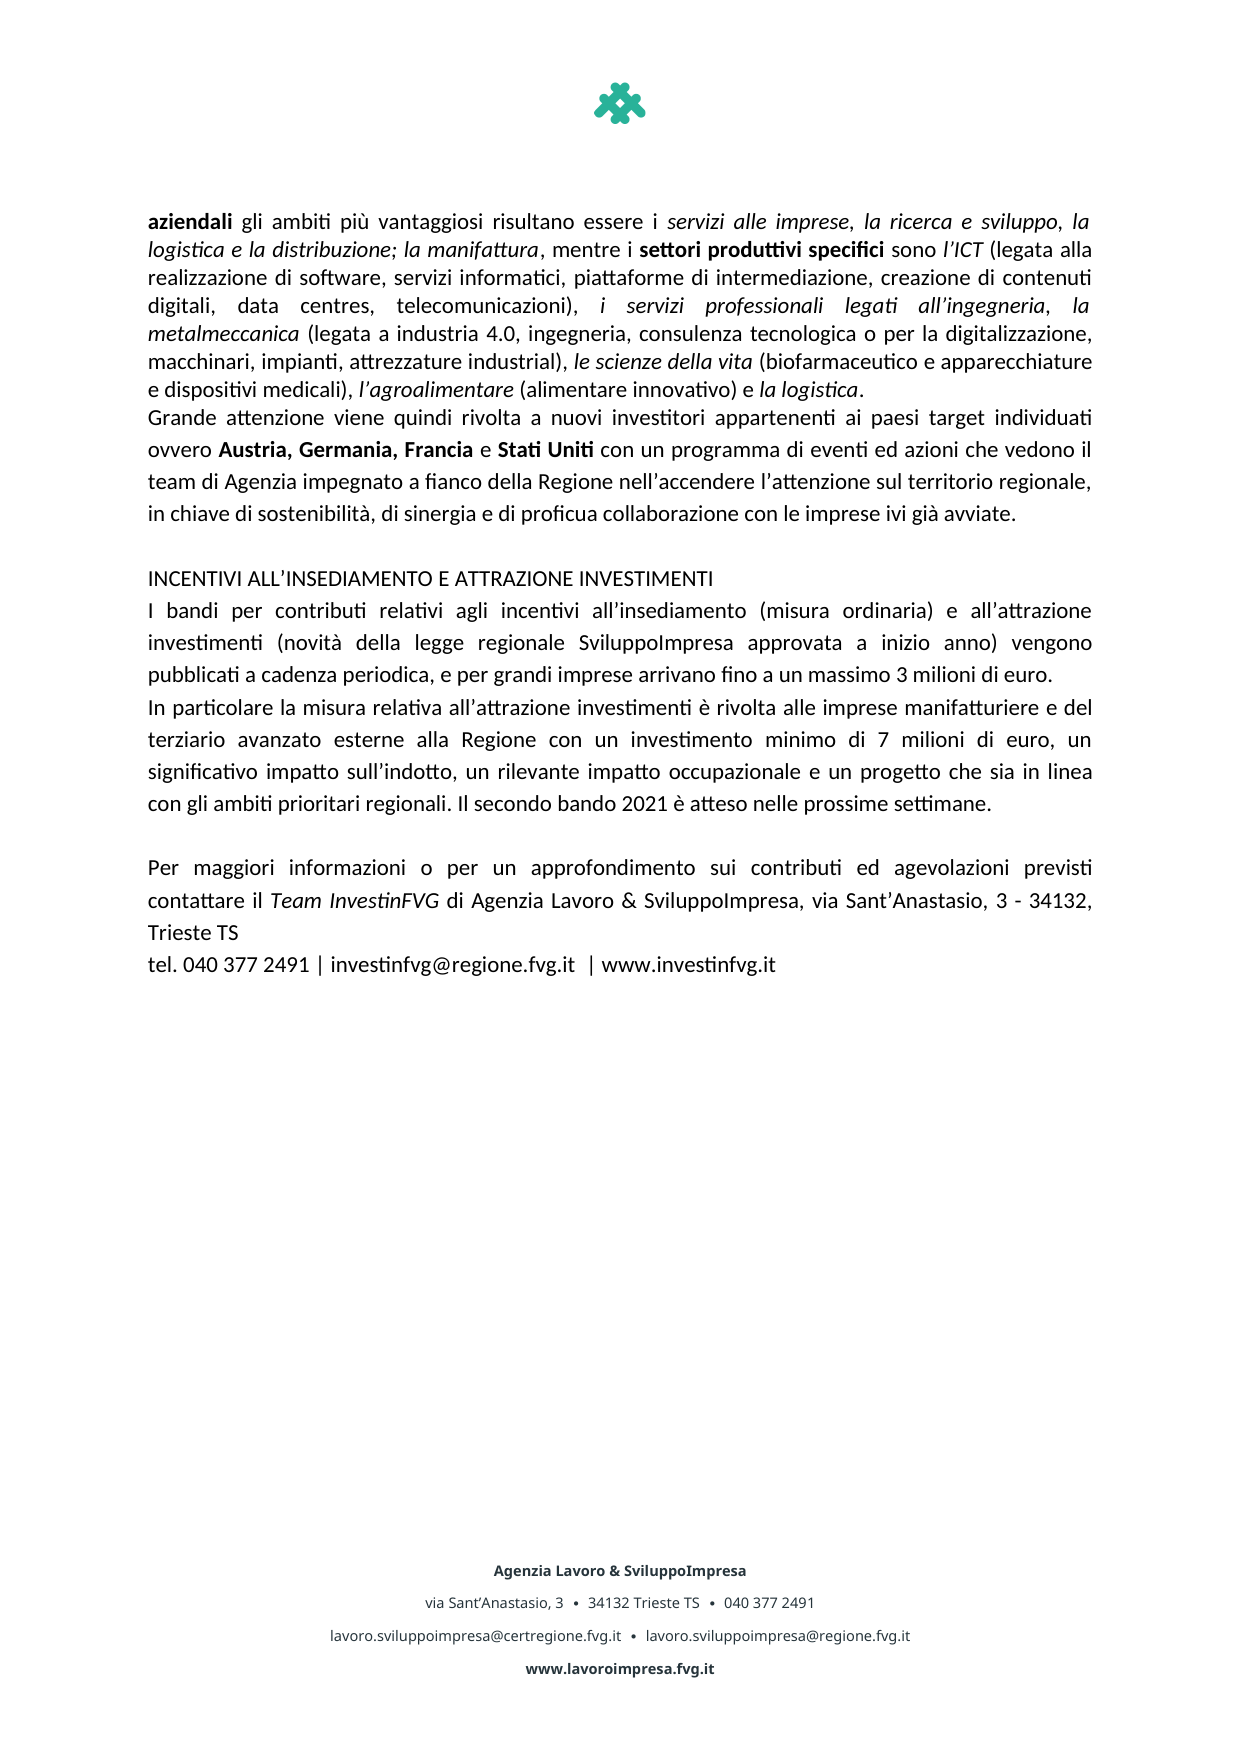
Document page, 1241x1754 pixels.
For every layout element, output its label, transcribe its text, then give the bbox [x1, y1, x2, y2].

picture [594, 0, 646, 136]
text Per maggiori informazioni o per un approfondimento sui contributi ed agevolazioni previsti contattare il Team InvestinFVG di Agenzia Lavoro & SviluppoImpresa, via Sant’Anastasio, 3 - 34132, Trieste TS [148, 853, 1092, 946]
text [148, 207, 1092, 403]
text Grande attenzione viene quindi rivolta a nuovi investitori appartenenti ai paesi target individuati ovvero Austria, Germania, Francia e Stati Uniti con un programma di eventi ed azioni che vedono il team di Agenzia impegnato a fianco della Regione nell’accendere l’attenzione sul territorio regionale, in chiave di sostenibilità, di sinergia e di proficua collaborazione con le imprese ivi già avviate. [148, 403, 1092, 527]
text In particolare la misura relativa all’attrazione investimenti è rivolta alle imprese manifatturiere e del terziario avanzato esterne alla Regione con un investimento minimo di 7 milioni di euro, un significativo impatto sull’indotto, un rilevante impatto occupazionale e un progetto che sia in linea con gli ambiti prioritari regionali. Il secondo bando 2021 è atteso nelle prossime settimane. [148, 693, 1092, 817]
text I bandi per contributi relativi agli incentivi all’insediamento (misura ordinaria) e all’attrazione investimenti (novità della legge regionale SviluppoImpresa approvata a inizio anno) vengono pubblicati a cadenza periodica, e per grandi imprese arrivano fino a un massimo 3 milioni di euro. [148, 596, 1092, 688]
text tel. 040 377 2491 | investinfvg@regione.fvg.it | www.investinfvg.it [148, 950, 1092, 978]
text INCENTIVI ALL’INSEDIAMENTO E ATTRAZIONE INVESTIMENTI [148, 564, 1092, 592]
